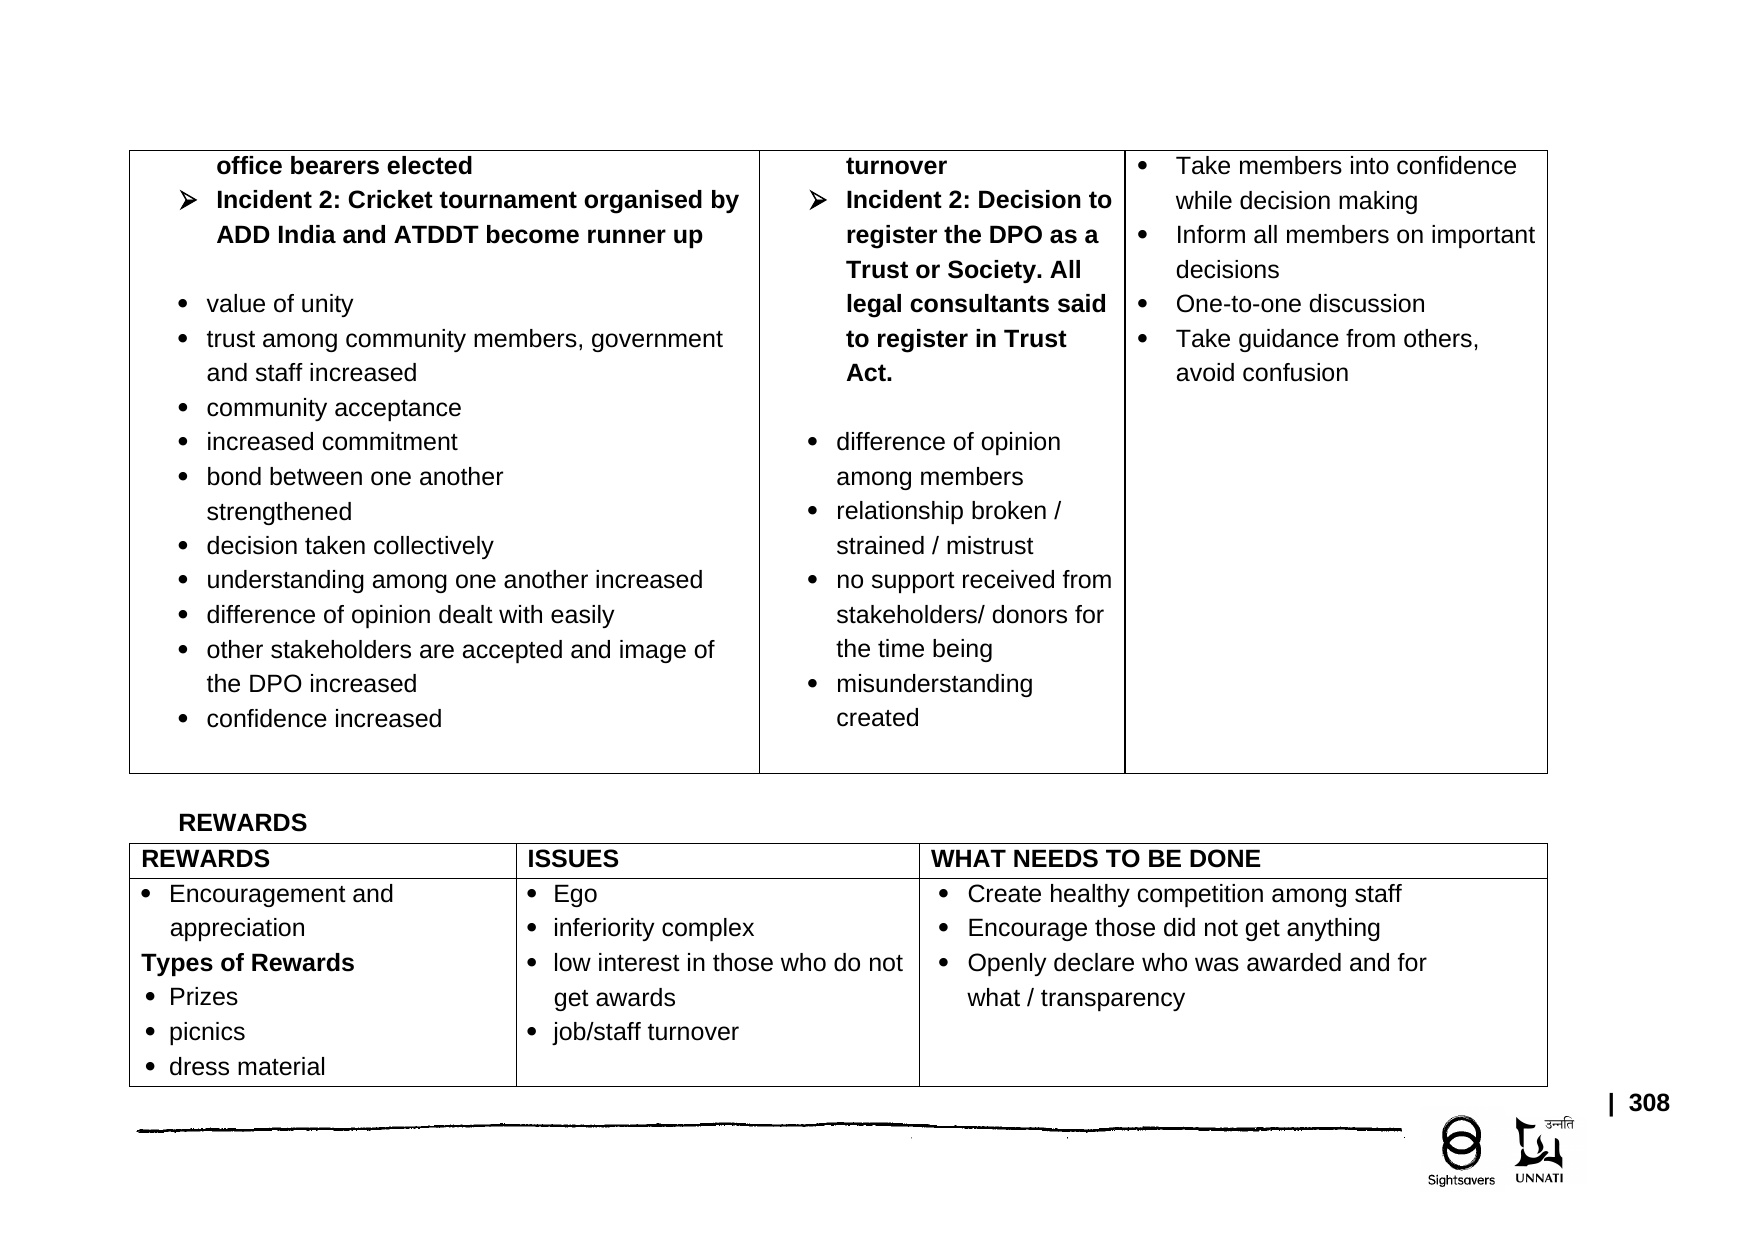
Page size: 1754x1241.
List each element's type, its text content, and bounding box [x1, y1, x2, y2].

picture [1420, 1106, 1587, 1191]
table_cell Create healthy competition among staff Encourage those did not get anything Openly declare who was awarded and for what / transparency [920, 879, 1547, 1086]
table_header ISSUES [517, 844, 919, 878]
table_header REWARDS [130, 844, 516, 878]
table_cell Ego inferiority complex low interest in those who do not get awards job/staff turnover [517, 879, 919, 1086]
list REWARDS [103, 808, 1604, 837]
picture [131, 1115, 1408, 1140]
table_header WHAT NEEDS TO BE DONE [920, 844, 1547, 878]
